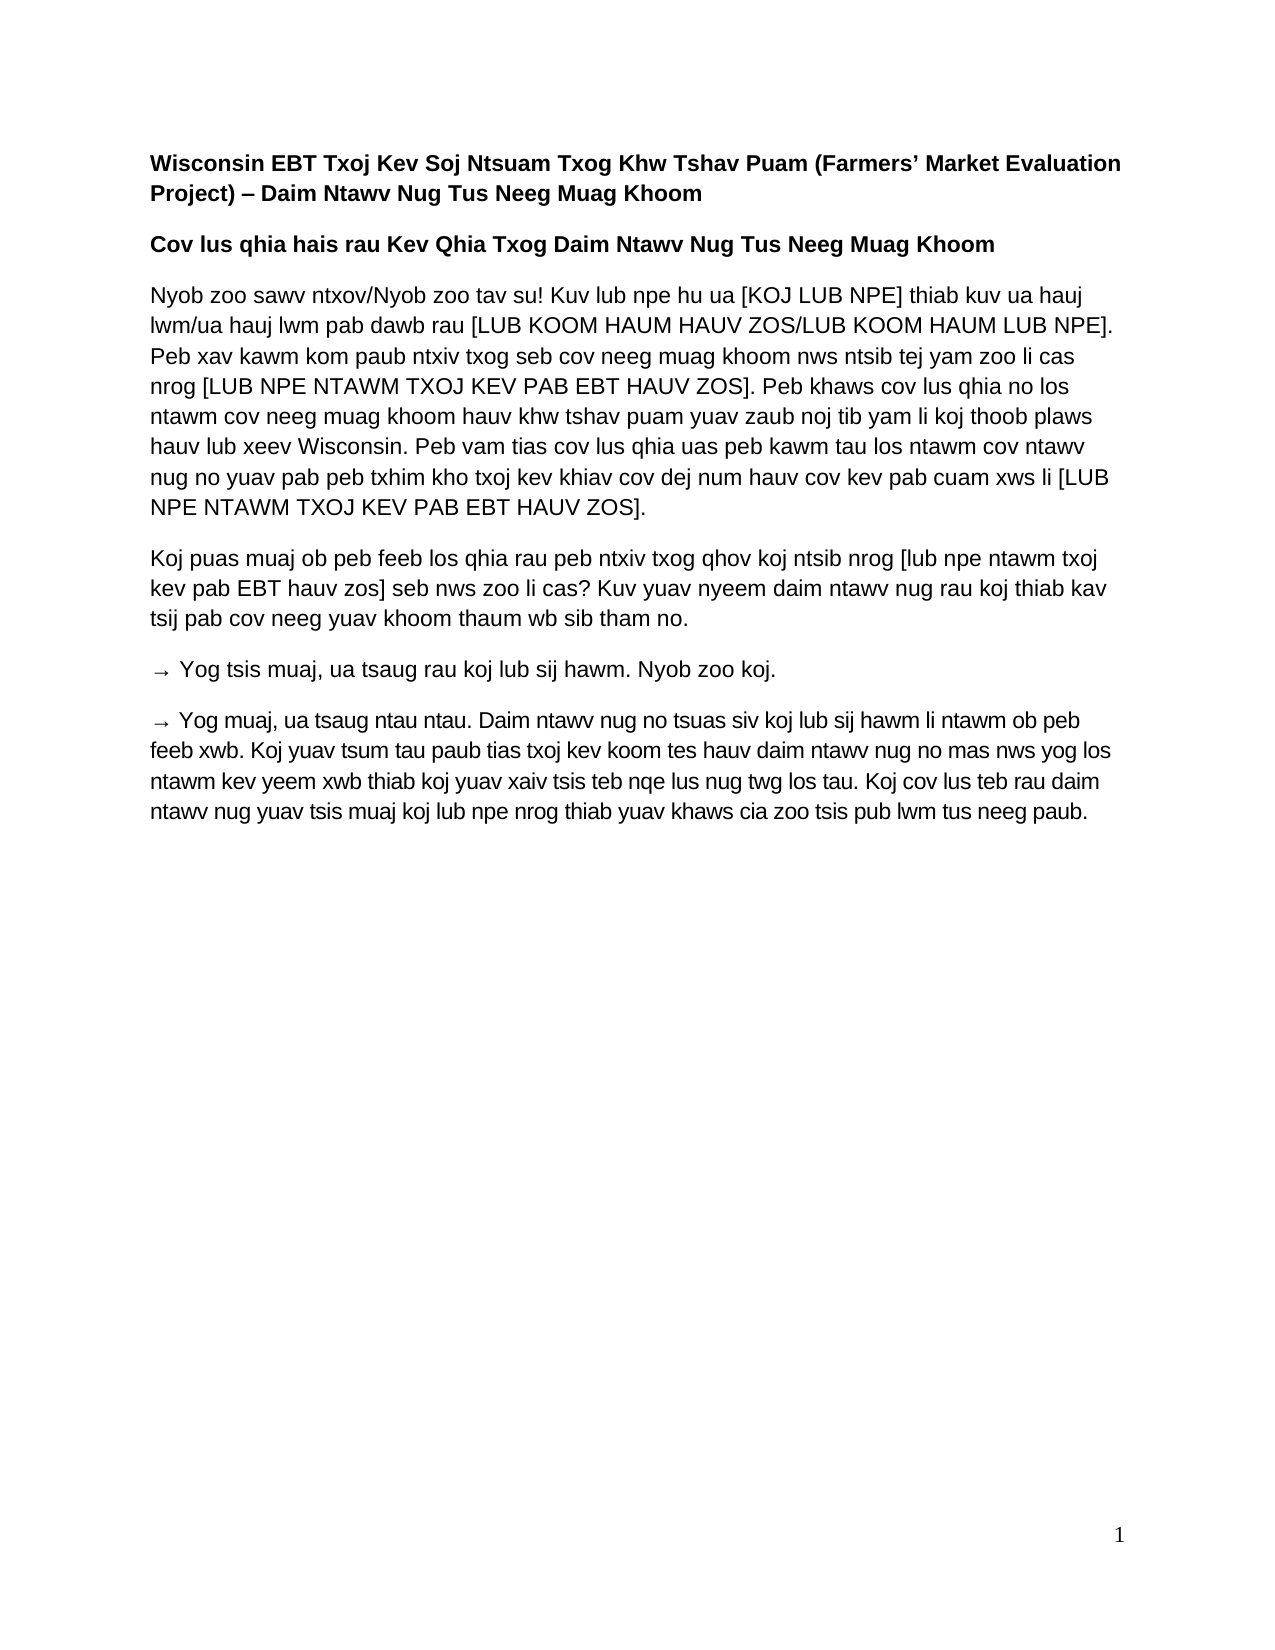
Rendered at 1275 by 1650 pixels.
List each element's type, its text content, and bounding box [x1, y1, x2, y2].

text Nyob zoo sawv ntxov/Nyob zoo tav su! Kuv lub npe hu ua [KOJ LUB NPE] thiab kuv ua hauj lwm/ua hauj lwm pab dawb rau [LUB KOOM HAUM HAUV ZOS/LUB KOOM HAUM LUB NPE]. Peb xav kawm kom paub ntxiv txog seb cov neeg muag khoom nws ntsib tej yam zoo li cas nrog [LUB NPE NTAWM TXOJ KEV PAB EBT HAUV ZOS]. Peb khaws cov lus qhia no los ntawm cov neeg muag khoom hauv khw tshav puam yuav zaub noj tib yam li koj thoob plaws hauv lub xeev Wisconsin. Peb vam tias cov lus qhia uas peb kawm tau los ntawm cov ntawv nug no yuav pab peb txhim kho txoj kev khiav cov dej num hauv cov kev pab cuam xws li [LUB NPE NTAWM TXOJ KEV PAB EBT HAUV ZOS]. [150, 282, 1125, 520]
text Wisconsin EBT Txoj Kev Soj Ntsuam Txog Khw Tshav Puam (Farmers’ Market Evaluation Project) ‒ Daim Ntawv Nug Tus Neeg Muag Khoom [150, 150, 1125, 207]
text → Yog muaj, ua tsaug ntau ntau. Daim ntawv nug no tsuas siv koj lub sij hawm li ntawm ob peb feeb xwb. Koj yuav tsum tau paub tias txoj kev koom tes hauv daim ntawv nug no mas nws yog los ntawm kev yeem xwb thiab koj yuav xaiv tsis teb nqe lus nug twg los tau. Koj cov lus teb rau daim ntawv nug yuav tsis muaj koj lub npe nrog thiab yuav khaws cia zoo tsis pub lwm tus neeg paub. [150, 707, 1125, 824]
text → Yog tsis muaj, ua tsaug rau koj lub sij hawm. Nyob zoo koj. [150, 656, 1125, 683]
text Cov lus qhia hais rau Kev Qhia Txog Daim Ntawv Nug Tus Neeg Muag Khoom [150, 231, 1125, 258]
text Koj puas muaj ob peb feeb los qhia rau peb ntxiv txog qhov koj ntsib nrog [lub npe ntawm txoj kev pab EBT hauv zos] seb nws zoo li cas? Kuv yuav nyeem daim ntawv nug rau koj thiab kav tsij pab cov neeg yuav khoom thaum wb sib tham no. [150, 545, 1125, 632]
